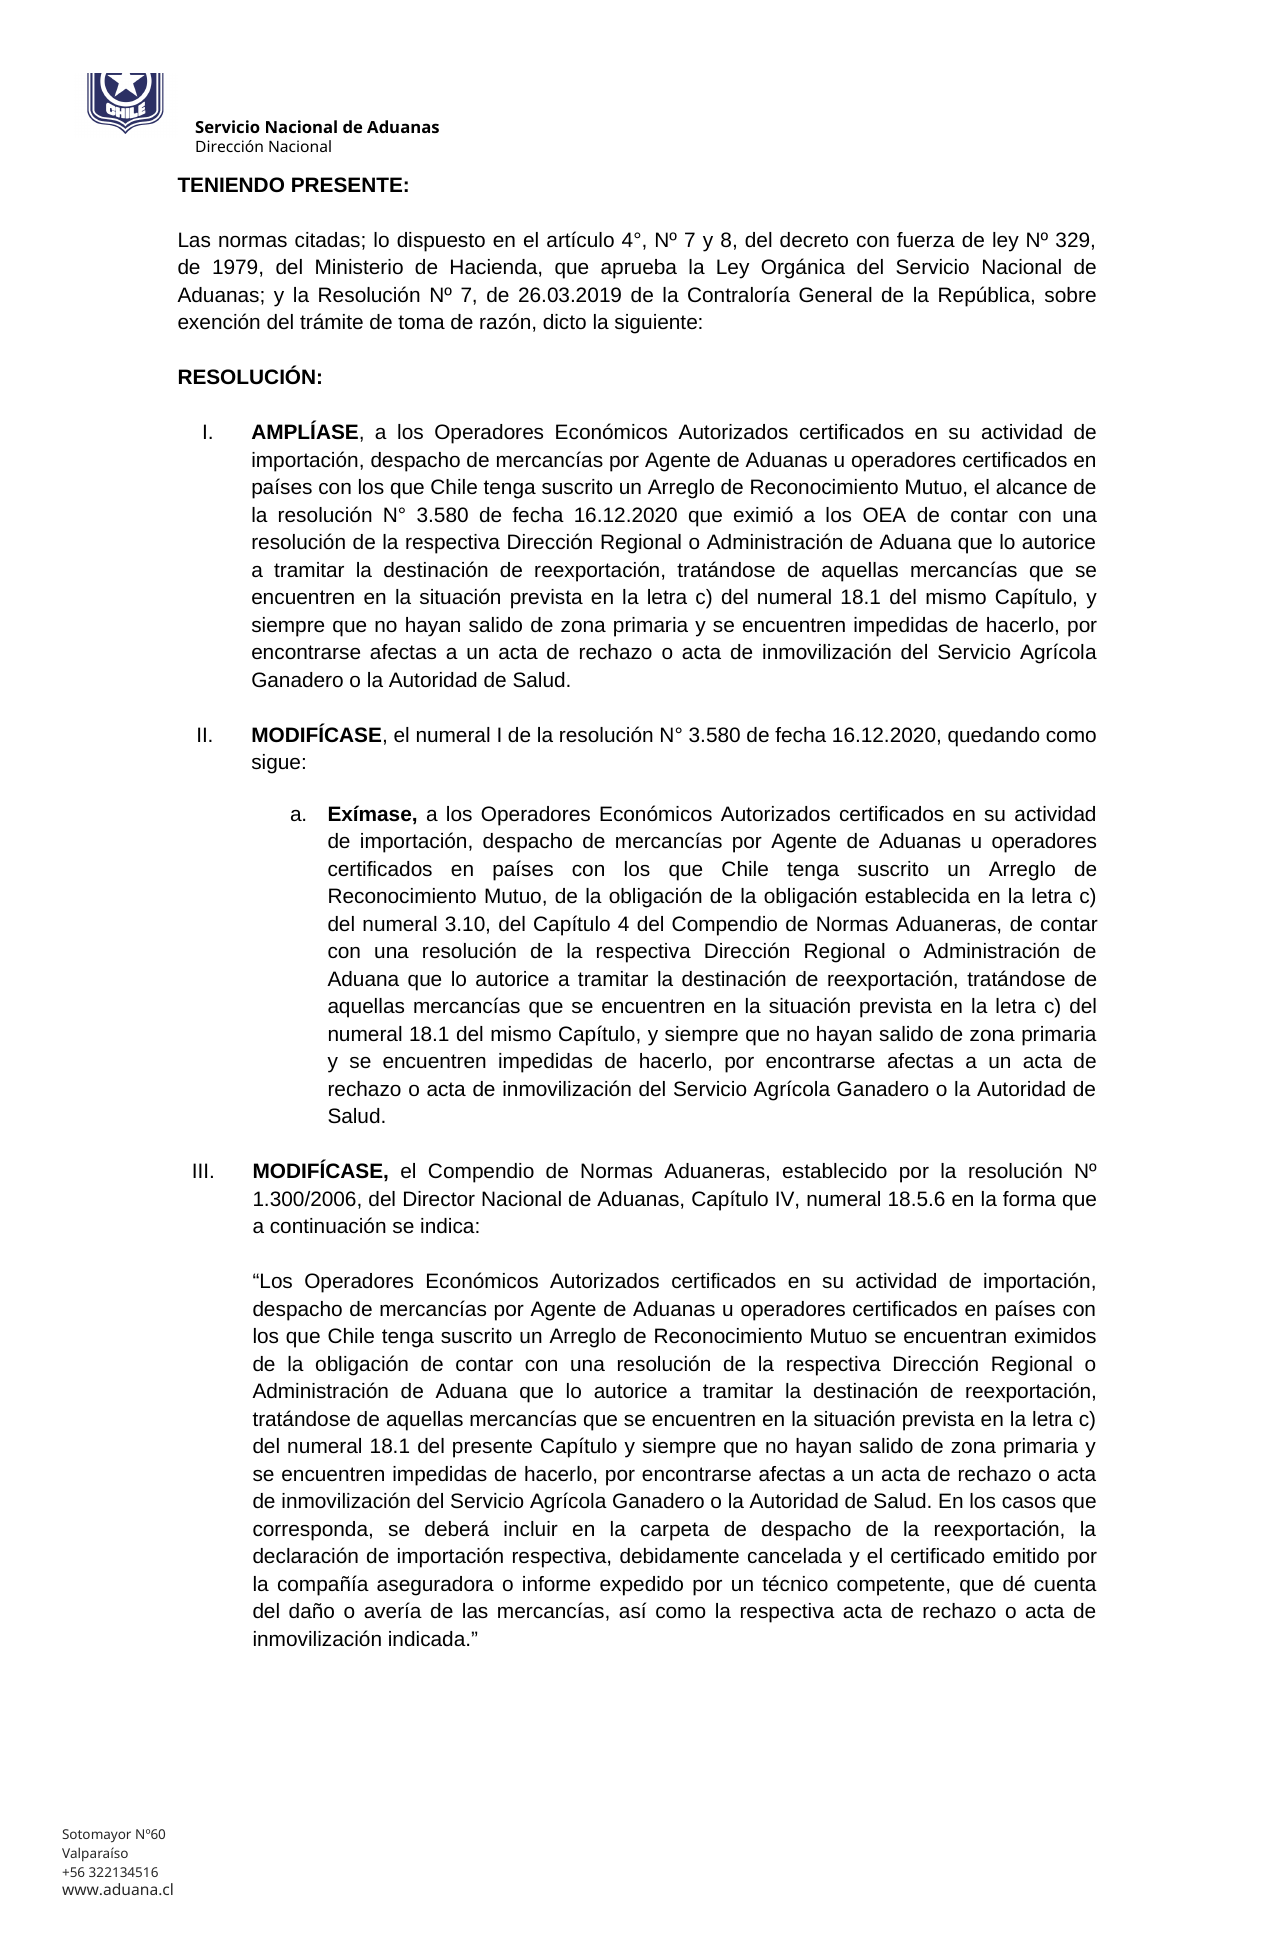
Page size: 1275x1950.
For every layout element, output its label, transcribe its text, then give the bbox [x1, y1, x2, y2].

text TENIENDO PRESENTE: [177, 173, 1098, 197]
list “Los Operadores Económicos Autorizados certificados en su actividad de importación, despacho de mercancías por Agente de Aduanas u operadores certificados en países con los que Chile tenga suscrito un Arreglo de Reconocimiento Mutuo se encuentran eximidos de la obligación de contar con una resolución de la respectiva Dirección Regional o Administración de Aduana que lo autorice a tramitar la destinación de reexportación, tratándose de aquellas mercancías que se encuentren en la situación prevista en la letra c) del numeral 18.1 del presente Capítulo y siempre que no hayan salido de zona primaria y se encuentren impedidas de hacerlo, por encontrarse afectas a un acta de rechazo o acta de inmovilización del Servicio Agrícola Ganadero o la Autoridad de Salud. En los casos que corresponda, se deberá incluir en la carpeta de despacho de la reexportación, la declaración de importación respectiva, debidamente cancelada y el certificado emitido por la compañía aseguradora o informe expedido por un técnico competente, que dé cuenta del daño o avería de las mercancías, así como la respectiva acta de rechazo o acta de inmovilización indicada.” [252, 1269, 1098, 1651]
text Las normas citadas; lo dispuesto en el artículo 4°, Nº 7 y 8, del decreto con fuerza de ley Nº 329, de 1979, del Ministerio de Hacienda, que aprueba la Ley Orgánica del Servicio Nacional de Aduanas; y la Resolución Nº 7, de 26.03.2019 de la Contraloría General de la República, sobre exención del trámite de toma de razón, dicto la siguiente: [177, 228, 1098, 334]
list RESOLUCIÓN: [177, 365, 1098, 389]
list MODIFÍCASE, el numeral I de la resolución N° 3.580 de fecha 16.12.2020, quedando como sigue: [213, 723, 1098, 774]
list MODIFÍCASE, el Compendio de Normas Aduaneras, establecido por la resolución Nº 1.300/2006, del Director Nacional de Aduanas, Capítulo IV, numeral 18.5.6 en la forma que a continuación se indica: [215, 1159, 1098, 1238]
list Exímase, a los Operadores Económicos Autorizados certificados en su actividad de importación, despacho de mercancías por Agente de Aduanas u operadores certificados en países con los que Chile tenga suscrito un Arreglo de Reconocimiento Mutuo, de la obligación de la obligación establecida en la letra c) del numeral 3.10, del Capítulo 4 del Compendio de Normas Aduaneras, de contar con una resolución de la respectiva Dirección Regional o Administración de Aduana que lo autorice a tramitar la destinación de reexportación, tratándose de aquellas mercancías que se encuentren en la situación prevista en la letra c) del numeral 18.1 del mismo Capítulo, y siempre que no hayan salido de zona primaria y se encuentren impedidas de hacerlo, por encontrarse afectas a un acta de rechazo o acta de inmovilización del Servicio Agrícola Ganadero o la Autoridad de Salud. [290, 802, 1098, 1128]
list AMPLÍASE, a los Operadores Económicos Autorizados certificados en su actividad de importación, despacho de mercancías por Agente de Aduanas u operadores certificados en países con los que Chile tenga suscrito un Arreglo de Reconocimiento Mutuo, el alcance de la resolución N° 3.580 de fecha 16.12.2020 que eximió a los OEA de contar con una resolución de la respectiva Dirección Regional o Administración de Aduana que lo autorice a tramitar la destinación de reexportación, tratándose de aquellas mercancías que se encuentren en la situación prevista en la letra c) del numeral 18.1 del mismo Capítulo, y siempre que no hayan salido de zona primaria y se encuentren impedidas de hacerlo, por encontrarse afectas a un acta de rechazo o acta de inmovilización del Servicio Agrícola Ganadero o la Autoridad de Salud. [213, 420, 1098, 692]
picture [73, 73, 178, 138]
